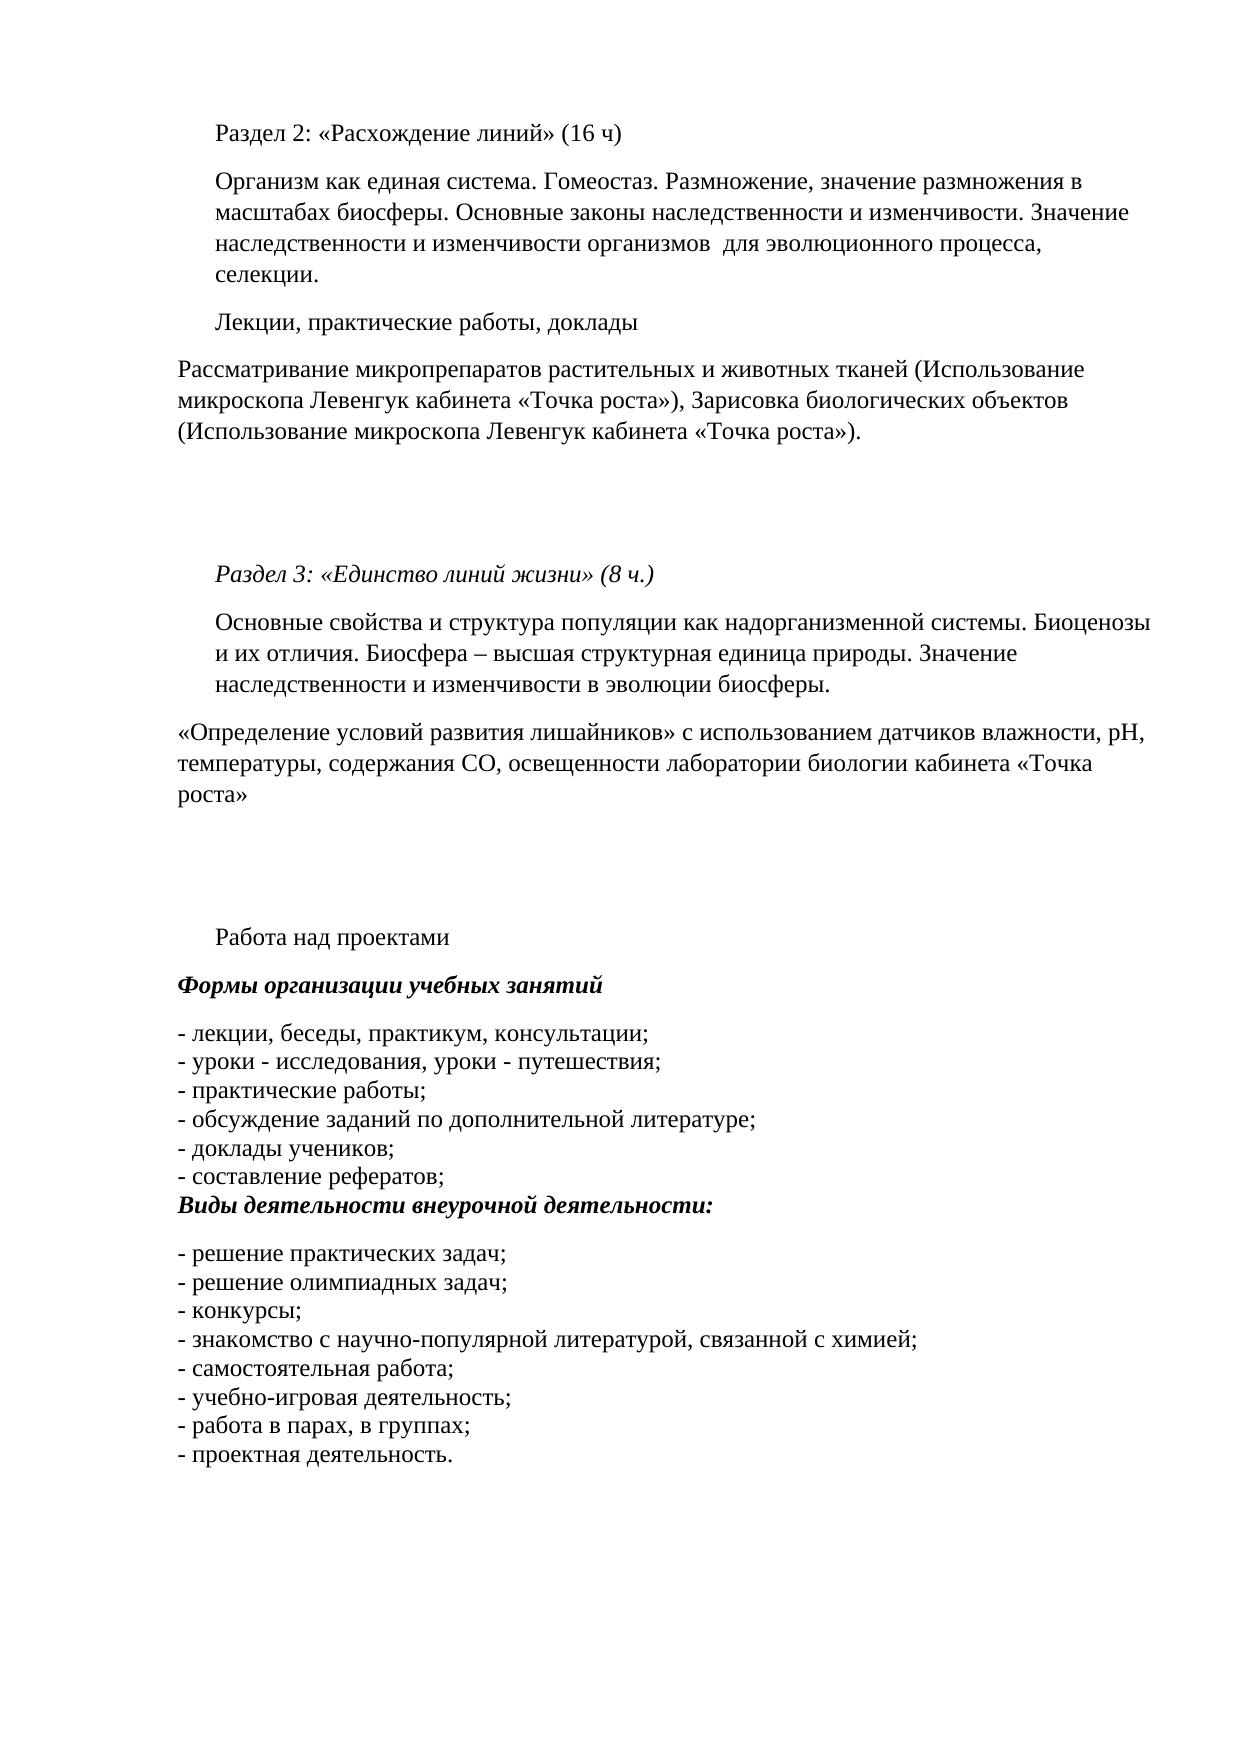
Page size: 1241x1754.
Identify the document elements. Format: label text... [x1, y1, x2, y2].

text Рассматривание микропрепаратов растительных и животных тканей (Использование микроскопа Левенгук кабинета «Точка роста»), Зарисовка биологических объектов (Использование микроскопа Левенгук кабинета «Точка роста»). [177, 354, 1152, 445]
text - решение олимпиадных задач; [177, 1267, 1166, 1295]
text «Определение условий развития лишайников» с использованием датчиков влажности, рН, температуры, содержания СО, освещенности лаборатории биологии кабинета «Точка роста» [177, 717, 1152, 808]
text Основные свойства и структура популяции как надорганизменной системы. Биоценозы и их отличия. Биосфера – высшая структурная единица природы. Значение наследственности и изменчивости в эволюции биосферы. [215, 607, 1152, 698]
text - знакомство с научно-популярной литературой, связанной с химией; [177, 1324, 1166, 1353]
text - доклады учеников; [177, 1133, 1166, 1161]
text Организм как единая система. Гомеостаз. Размножение, значение размножения в масштабах биосферы. Основные законы наследственности и изменчивости. Значение наследственности и изменчивости организмов для эволюционного процесса, селекции. [215, 166, 1152, 288]
text Работа над проектами [215, 922, 1152, 951]
text - самостоятельная работа; [177, 1353, 1166, 1382]
text Раздел 3: «Единство линий жизни» (8 ч.) [215, 559, 1152, 588]
text Раздел 2: «Расхождение линий» (16 ч) [215, 118, 1152, 147]
text - уроки - исследования, уроки - путешествия; [177, 1046, 1166, 1075]
text - учебно-игровая деятельность; [177, 1382, 1166, 1410]
text - обсуждение заданий по дополнительной литературе; [177, 1104, 1166, 1133]
text - практические работы; [177, 1075, 1166, 1104]
text - составление рефератов; [177, 1161, 1166, 1190]
text - проектная деятельность. [177, 1439, 1166, 1468]
text - конкурсы; [177, 1295, 1166, 1324]
text Формы организации учебных занятий [177, 970, 1152, 999]
text - работа в парах, в группах; [177, 1410, 1166, 1439]
text Лекции, практические работы, доклады [215, 307, 1152, 335]
text - решение практических задач; [177, 1238, 1166, 1267]
text Виды деятельности внеурочной деятельности: [177, 1190, 1152, 1219]
text - лекции, беседы, практикум, консультации; [177, 1018, 1166, 1046]
